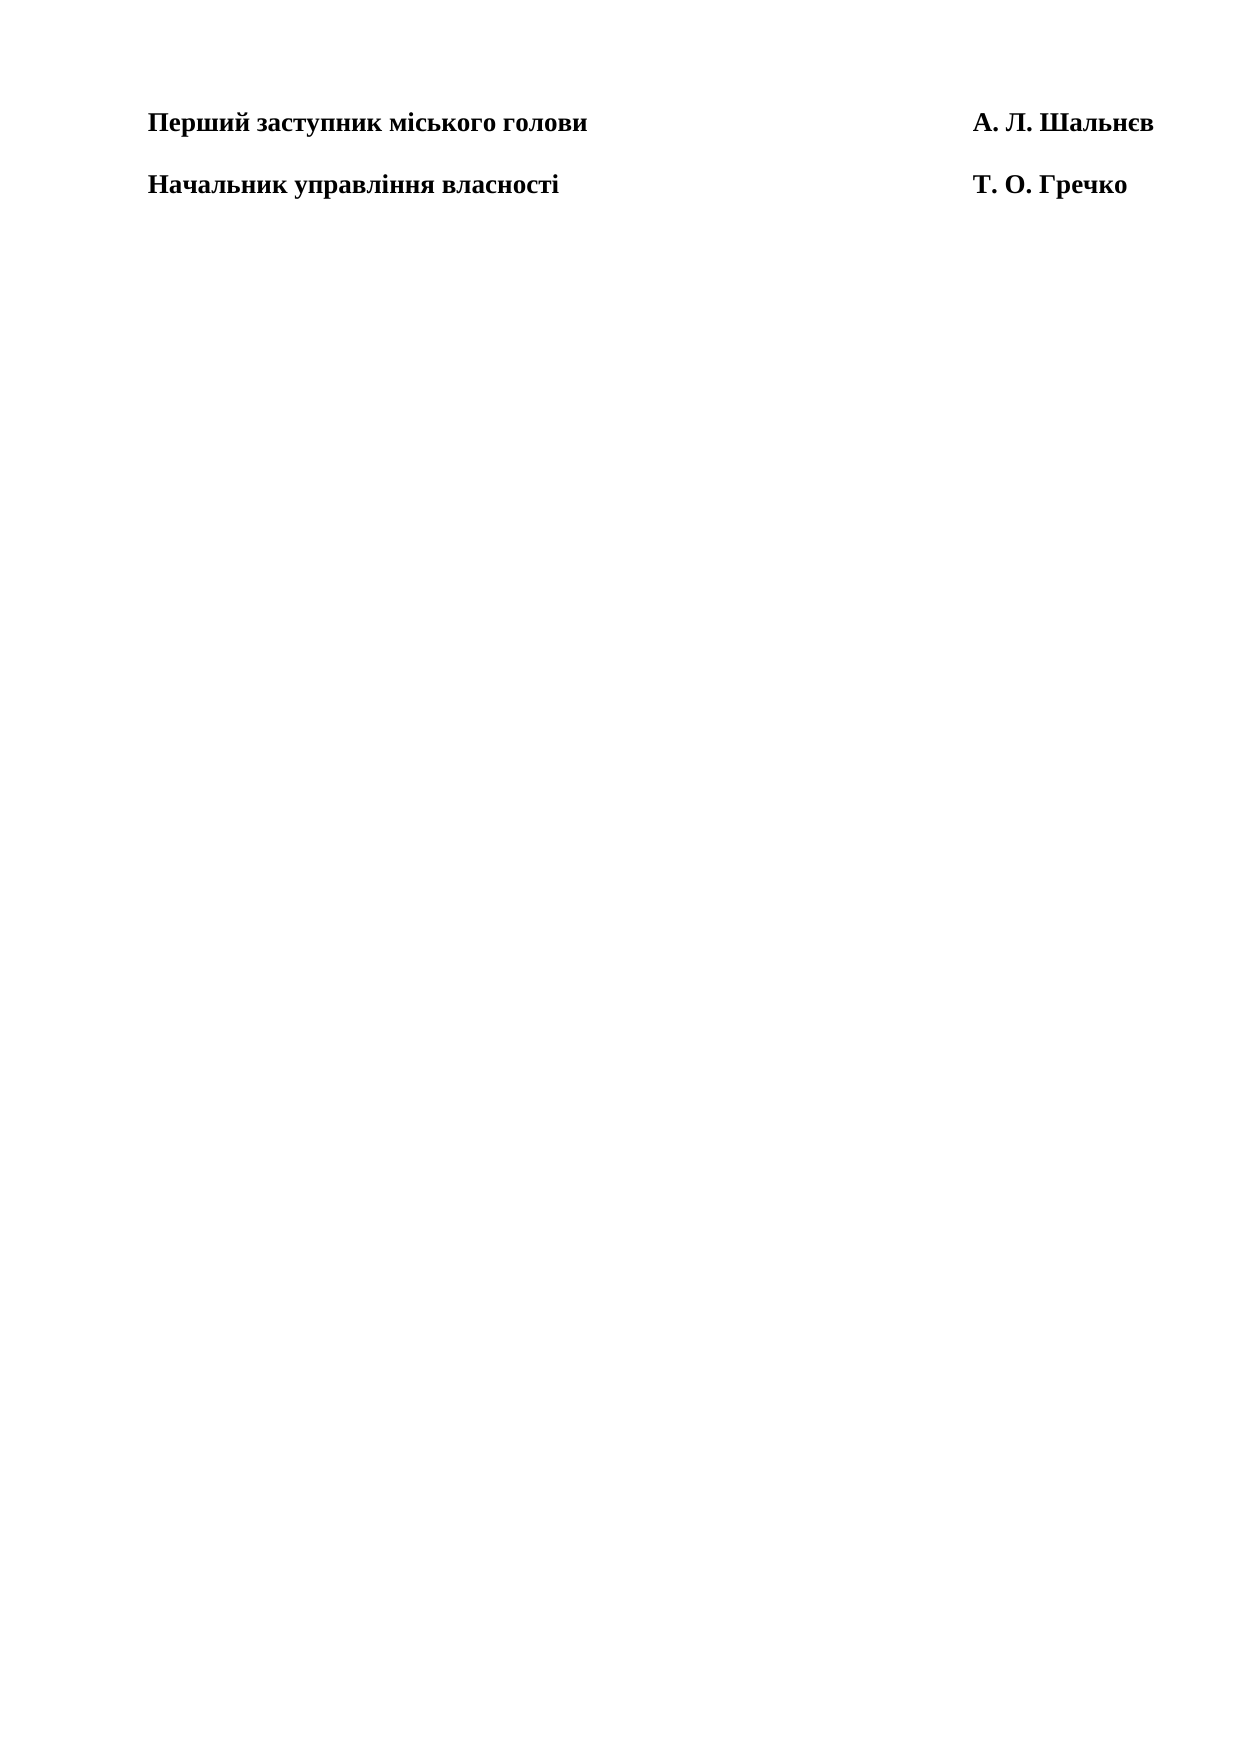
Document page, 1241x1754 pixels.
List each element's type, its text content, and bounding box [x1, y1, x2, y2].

text Начальник управління власності Т. О. Гречко [148, 169, 1166, 200]
text Перший заступник міського голови А. Л. Шальнєв [148, 106, 1166, 137]
